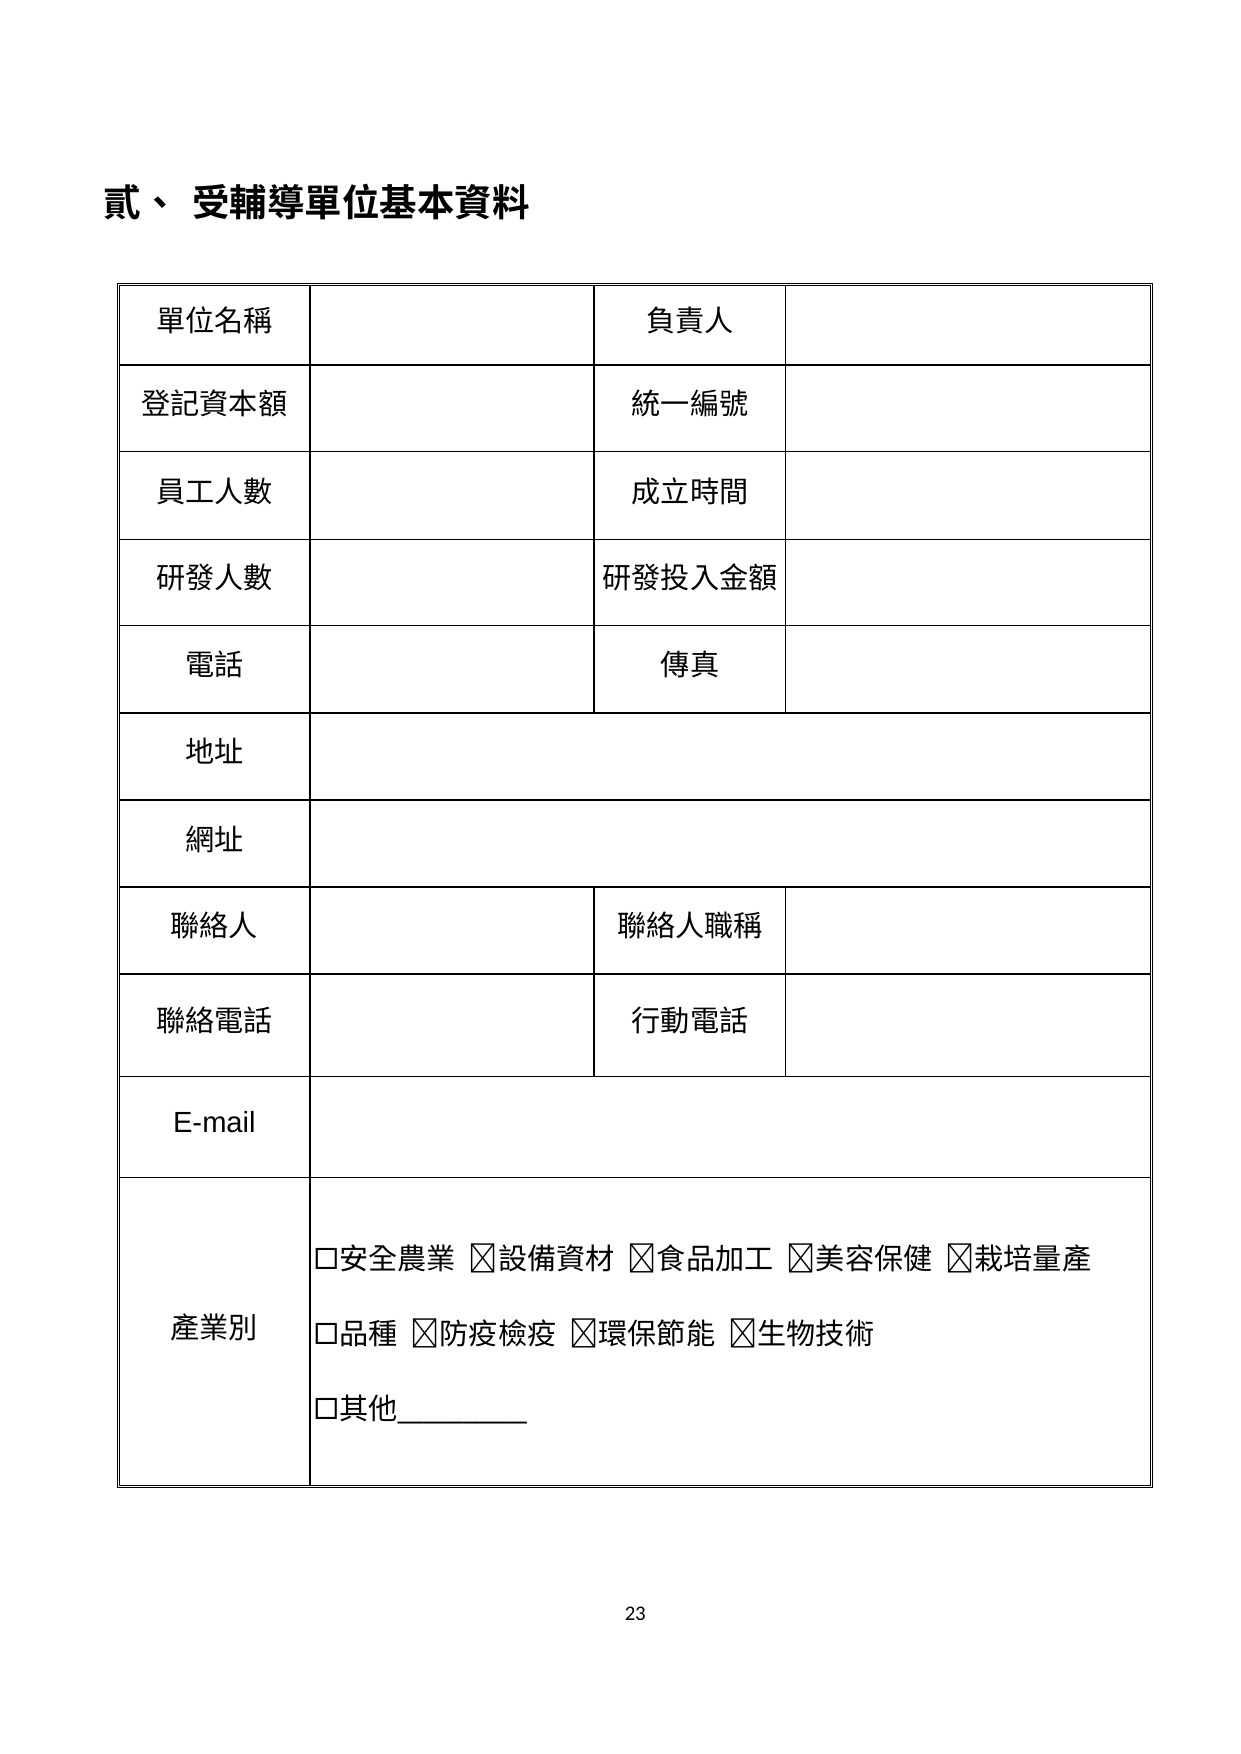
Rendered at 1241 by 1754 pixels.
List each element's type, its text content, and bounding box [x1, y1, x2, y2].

table_cell 聯絡人 [120, 888, 309, 973]
table_cell 產業別 [120, 1178, 309, 1485]
table_cell [311, 1077, 1150, 1177]
table_cell [311, 452, 593, 538]
table_cell [786, 366, 1150, 451]
table_cell [311, 801, 1150, 886]
table_cell 聯絡人職稱 [595, 888, 785, 973]
table_cell [786, 452, 1150, 538]
table_cell 安全農業 設備資材 食品加工 美容保健 栽培量產 品種 防疫檢疫 環保節能 生物技術 其他__________ [311, 1178, 1150, 1485]
table_cell [311, 540, 593, 624]
table_cell [311, 975, 593, 1076]
table_cell 研發人數 [120, 540, 309, 624]
table_cell [311, 366, 593, 451]
table_cell E-mail [120, 1077, 309, 1177]
table_cell 聯絡電話 [120, 975, 309, 1076]
table_cell 網址 [120, 801, 309, 886]
table_cell 員工人數 [120, 452, 309, 538]
table_header 單位名稱 [120, 286, 309, 364]
table_cell 傳真 [595, 626, 785, 712]
table_cell [786, 975, 1150, 1076]
table_cell 研發投入金額 [595, 540, 785, 624]
table_cell [311, 888, 593, 973]
table_header [311, 286, 593, 364]
list 受輔導單位基本資料 [103, 162, 1107, 237]
table_header 負責人 [595, 286, 785, 364]
table_cell 地址 [120, 714, 309, 799]
table_cell 行動電話 [595, 975, 785, 1076]
table_header [786, 286, 1150, 364]
table_cell 電話 [120, 626, 309, 712]
table_cell [311, 626, 593, 712]
table_cell 登記資本額 [120, 366, 309, 451]
table_cell [786, 540, 1150, 624]
table_cell 統一編號 [595, 366, 785, 451]
table_cell [311, 714, 1150, 799]
table_cell [786, 888, 1150, 973]
table_cell 成立時間 [595, 452, 785, 538]
table_cell [786, 626, 1150, 712]
